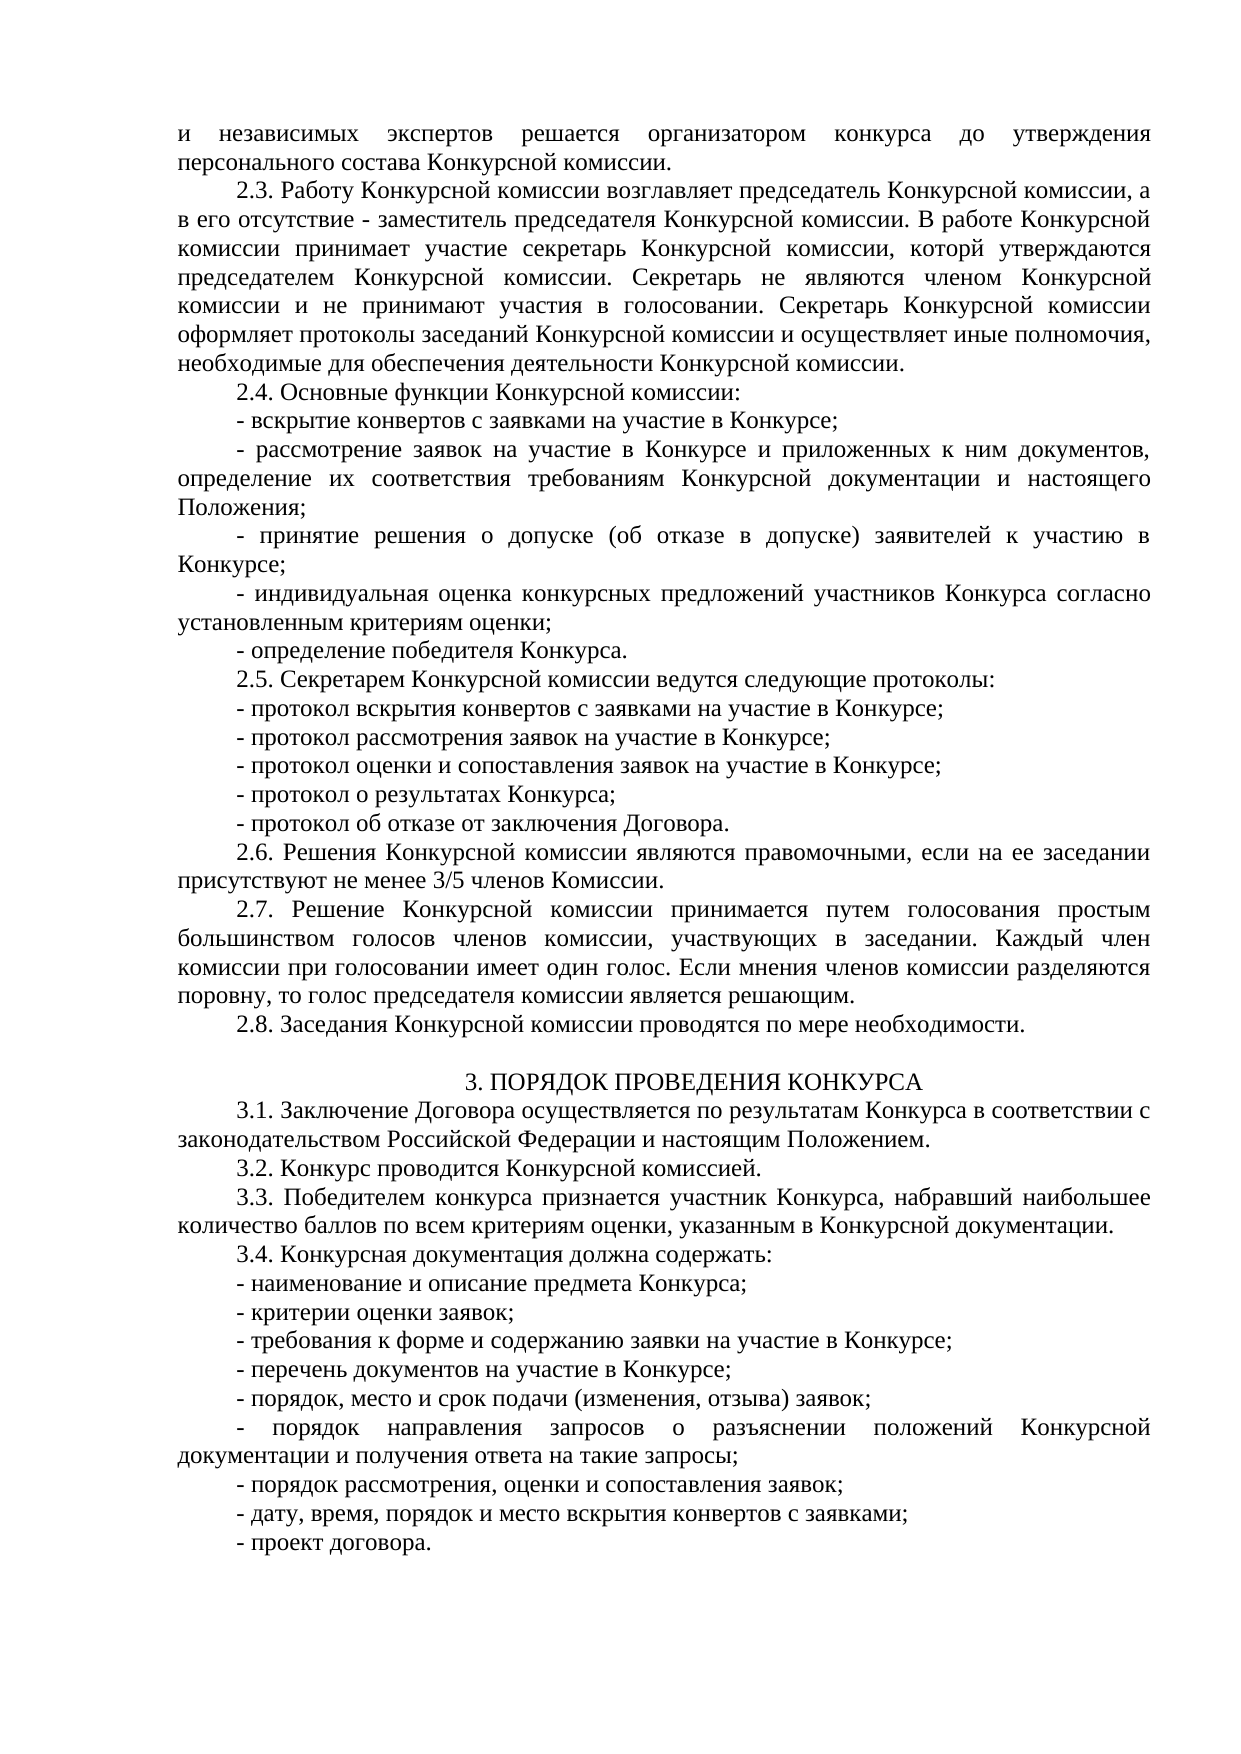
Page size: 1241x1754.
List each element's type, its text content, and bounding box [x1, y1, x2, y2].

text - протокол вскрытия конвертов с заявками на участие в Конкурсе; [177, 693, 1152, 722]
text - дату, время, порядок и место вскрытия конвертов с заявками; [177, 1498, 1152, 1527]
text - рассмотрение заявок на участие в Конкурсе и приложенных к ним документов, определение их соответствия требованиям Конкурсной документации и настоящего Положения; [177, 434, 1152, 521]
text - критерии оценки заявок; [177, 1297, 1152, 1326]
text 2.4. Основные функции Конкурсной комиссии: [177, 377, 1152, 406]
text 3.4. Конкурсная документация должна содержать: [177, 1239, 1152, 1268]
text - протокол рассмотрения заявок на участие в Конкурсе; [177, 722, 1152, 751]
text 2.3. Работу Конкурсной комиссии возглавляет председатель Конкурсной комиссии, а в его отсутствие - заместитель председателя Конкурсной комиссии. В работе Конкурсной комиссии принимает участие секретарь Конкурсной комиссии, которй утверждаются председателем Конкурсной комиссии. Секретарь не являются членом Конкурсной комиссии и не принимают участия в голосовании. Секретарь Конкурсной комиссии оформляет протоколы заседаний Конкурсной комиссии и осуществляет иные полномочия, необходимые для обеспечения деятельности Конкурсной комиссии. [177, 176, 1152, 377]
text - порядок, место и срок подачи (изменения, отзыва) заявок; [177, 1383, 1152, 1412]
text 3.3. Победителем конкурса признается участник Конкурса, набравший наибольшее количество баллов по всем критериям оценки, указанным в Конкурсной документации. [177, 1182, 1152, 1239]
text - протокол об отказе от заключения Договора. [177, 808, 1152, 837]
text - порядок направления запросов о разъяснении положений Конкурсной документации и получения ответа на такие запросы; [177, 1412, 1152, 1469]
text - протокол о результатах Конкурса; [177, 779, 1152, 808]
text 3.2. Конкурс проводится Конкурсной комиссией. [177, 1153, 1152, 1182]
text - перечень документов на участие в Конкурсе; [177, 1354, 1152, 1383]
text - порядок рассмотрения, оценки и сопоставления заявок; [177, 1469, 1152, 1498]
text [177, 118, 1152, 176]
text - протокол оценки и сопоставления заявок на участие в Конкурсе; [177, 751, 1152, 779]
text 3.1. Заключение Договора осуществляется по результатам Конкурса в соответствии с законодательством Российской Федерации и настоящим Положением. [177, 1096, 1152, 1153]
text - принятие решения о допуске (об отказе в допуске) заявителей к участию в Конкурсе; [177, 521, 1152, 578]
text - вскрытие конвертов с заявками на участие в Конкурсе; [177, 406, 1152, 434]
text 2.5. Секретарем Конкурсной комиссии ведутся следующие протоколы: [177, 664, 1152, 693]
text 2.8. Заседания Конкурсной комиссии проводятся по мере необходимости. [177, 1009, 1152, 1038]
text 3. ПОРЯДОК ПРОВЕДЕНИЯ КОНКУРСА [177, 1067, 1152, 1096]
text 2.6. Решения Конкурсной комиссии являются правомочными, если на ее заседании присутствуют не менее 3/5 членов Комиссии. [177, 837, 1152, 894]
text - наименование и описание предмета Конкурса; [177, 1268, 1152, 1297]
text - проект договора. [177, 1527, 1152, 1556]
text - требования к форме и содержанию заявки на участие в Конкурсе; [177, 1326, 1152, 1354]
text - определение победителя Конкурса. [177, 636, 1152, 664]
text 2.7. Решение Конкурсной комиссии принимается путем голосования простым большинством голосов членов комиссии, участвующих в заседании. Каждый член комиссии при голосовании имеет один голос. Если мнения членов комиссии разделяются поровну, то голос председателя комиссии является решающим. [177, 894, 1152, 1009]
text - индивидуальная оценка конкурсных предложений участников Конкурса согласно установленным критериям оценки; [177, 578, 1152, 636]
